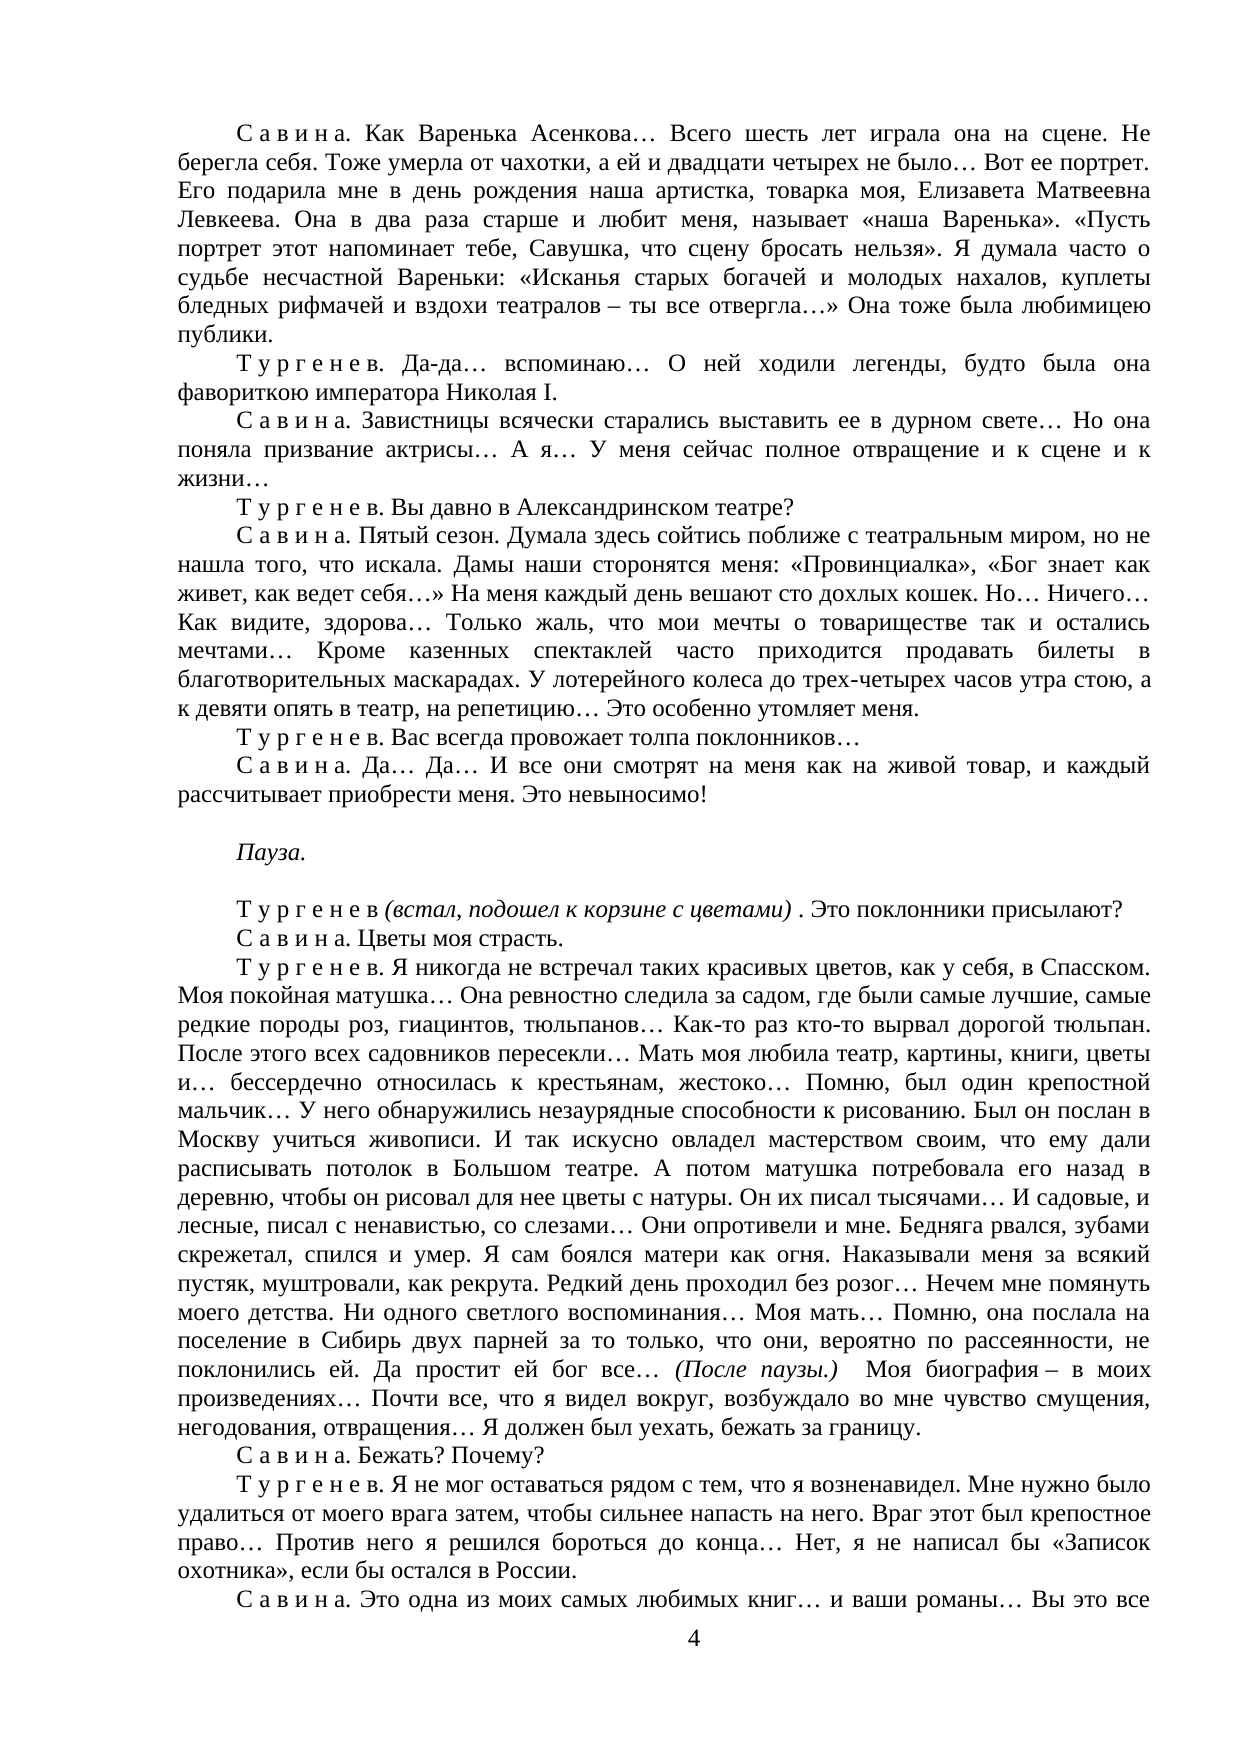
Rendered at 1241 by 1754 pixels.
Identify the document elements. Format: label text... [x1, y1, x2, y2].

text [177, 1584, 1152, 1613]
text Т у р г е н е в (встал, подошел к корзине с цветами) . Это поклонники присылают? [177, 894, 1152, 923]
text С а в и н а. Завистницы всячески старались выставить ее в дурном свете… Но она поняла призвание актрисы… А я… У меня сейчас полное отвращение и к сцене и к жизни… [177, 406, 1152, 492]
text С а в и н а. Цветы моя страсть. [177, 923, 1152, 952]
text Т у р г е н е в. Я никогда не встречал таких красивых цветов, как у себя, в Спасском. Моя покойная матушка… Она ревностно следила за садом, где были самые лучшие, самые редкие породы роз, гиацинтов, тюльпанов… Как-то раз кто-то вырвал дорогой тюльпан. После этого всех садовников пересекли… Мать моя любила театр, картины, книги, цветы и… бессердечно относилась к крестьянам, жестоко… Помню, был один крепостной мальчик… У него обнаружились незаурядные способности к рисованию. Был он послан в Москву учиться живописи. И так искусно овладел мастерством своим, что ему дали расписывать потолок в Большом театре. А потом матушка потребовала его назад в деревню, чтобы он рисовал для нее цветы с натуры. Он их писал тысячами… И садовые, и лесные, писал с ненавистью, со слезами… Они опротивели и мне. Бедняга рвался, зубами скрежетал, спился и умер. Я сам боялся матери как огня. Наказывали меня за всякий пустяк, муштровали, как рекрута. Редкий день проходил без розог… Нечем мне помянуть моего детства. Ни одного светлого воспоминания… Моя мать… Помню, она послала на поселение в Сибирь двух парней за то только, что они, вероятно по рассеянности, не поклонились ей. Да простит ей бог все… (После паузы.) Моя биография – в моих произведениях… Почти все, что я видел вокруг, возбуждало во мне чувство смущения, негодования, отвращения… Я должен был уехать, бежать за границу. [177, 952, 1152, 1441]
text Пауза. [177, 837, 1152, 866]
text С а в и н а. Пятый сезон. Думала здесь сойтись поближе с театральным миром, но не нашла того, что искала. Дамы наши сторонятся меня: «Провинциалка», «Бог знает как живет, как ведет себя…» На меня каждый день вешают сто дохлых кошек. Но… Ничего… Как видите, здорова… Только жаль, что мои мечты о товариществе так и остались мечтами… Кроме казенных спектаклей часто приходится продавать билеты в благотворительных маскарадах. У лотерейного колеса до трех-четырех часов утра стою, а к девяти опять в театр, на репетицию… Это особенно утомляет меня. [177, 521, 1152, 722]
text Т у р г е н е в. Вы давно в Александринском театре? [177, 492, 1152, 521]
text Т у р г е н е в. Вас всегда провожает толпа поклонников… [177, 722, 1152, 751]
text Т у р г е н е в. Да-да… вспоминаю… О ней ходили легенды, будто была она фавориткою императора Николая I. [177, 348, 1152, 406]
text С а в и н а. Да… Да… И все они смотрят на меня как на живой товар, и каждый рассчитывает приобрести меня. Это невыносимо! [177, 751, 1152, 808]
text Т у р г е н е в. Я не мог оставаться рядом с тем, что я возненавидел. Мне нужно было удалиться от моего врага затем, чтобы сильнее напасть на него. Враг этот был крепостное право… Против него я решился бороться до конца… Нет, я не написал бы «Записок охотника», если бы остался в России. [177, 1469, 1152, 1584]
text С а в и н а. Как Варенька Асенкова… Всего шесть лет играла она на сцене. Не берегла себя. Тоже умерла от чахотки, а ей и двадцати четырех не было… Вот ее портрет. Его подарила мне в день рождения наша артистка, товарка моя, Елизавета Матвеевна Левкеева. Она в два раза старше и любит меня, называет «наша Варенька». «Пусть портрет этот напоминает тебе, Савушка, что сцену бросать нельзя». Я думала часто о судьбе несчастной Вареньки: «Исканья старых богачей и молодых нахалов, куплеты бледных рифмачей и вздохи театралов – ты все отвергла…» Она тоже была любимицею публики. [177, 118, 1152, 348]
text С а в и н а. Бежать? Почему? [177, 1441, 1152, 1469]
